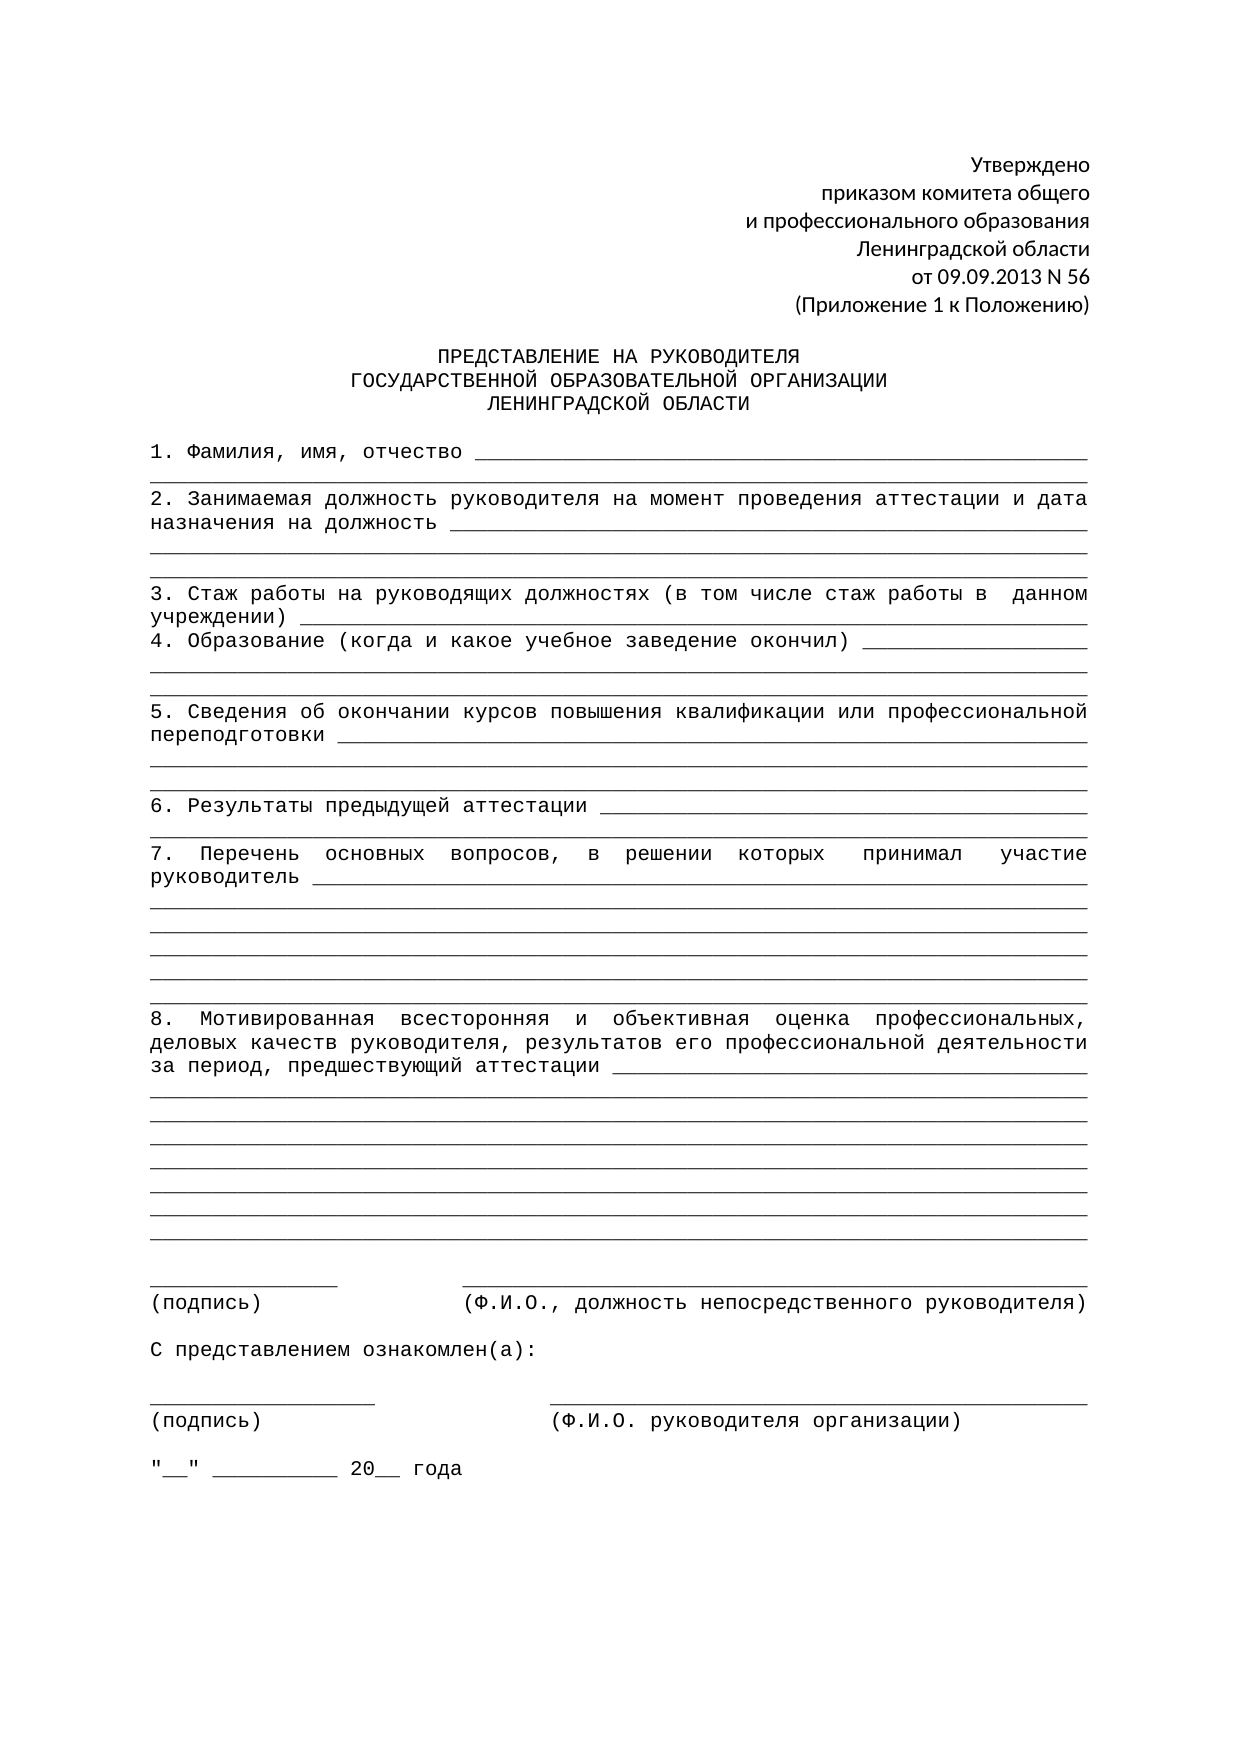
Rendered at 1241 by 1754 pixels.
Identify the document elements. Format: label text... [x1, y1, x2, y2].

text "__" __________ 20__ года [150, 1457, 1090, 1481]
text 5. Сведения об окончании курсов повышения квалификации или профессиональной [150, 701, 1090, 724]
text ___________________________________________________________________________ [150, 961, 1090, 984]
text ___________________________________________________________________________ [150, 914, 1090, 937]
text руководитель ______________________________________________________________ [150, 866, 1090, 890]
text ___________________________________________________________________________ [150, 1150, 1090, 1174]
text 1. Фамилия, имя, отчество _________________________________________________ [150, 441, 1090, 464]
text ___________________________________________________________________________ [150, 1103, 1090, 1126]
text Утверждено [150, 150, 1090, 178]
text 3. Стаж работы на руководящих должностях (в том числе стаж работы в данном [150, 583, 1090, 606]
text ПРЕДСТАВЛЕНИЕ НА РУКОВОДИТЕЛЯ [150, 346, 1090, 370]
text ___________________________________________________________________________ [150, 1197, 1090, 1221]
text ___________________________________________________________________________ [150, 1079, 1090, 1103]
text ___________________________________________________________________________ [150, 984, 1090, 1008]
text __________________ ___________________________________________ [150, 1387, 1090, 1410]
text от 09.09.2013 N 56 [150, 262, 1090, 290]
text ___________________________________________________________________________ [150, 819, 1090, 843]
text приказом комитета общего [150, 178, 1090, 206]
text 8. Мотивированная всесторонняя и объективная оценка профессиональных, [150, 1008, 1090, 1032]
text С представлением ознакомлен(а): [150, 1339, 1090, 1363]
text и профессионального образования [150, 206, 1090, 234]
text назначения на должность ___________________________________________________ [150, 512, 1090, 535]
text ___________________________________________________________________________ [150, 1221, 1090, 1245]
text ___________________________________________________________________________ [150, 937, 1090, 961]
text ___________________________________________________________________________ [150, 748, 1090, 772]
text ___________________________________________________________________________ [150, 464, 1090, 488]
text ЛЕНИНГРАДСКОЙ ОБЛАСТИ [150, 393, 1090, 417]
text 7. Перечень основных вопросов, в решении которых принимал участие [150, 843, 1090, 866]
text (Приложение 1 к Положению) [150, 290, 1090, 318]
text деловых качеств руководителя, результатов его профессиональной деятельности [150, 1032, 1090, 1056]
text (подпись) (Ф.И.О., должность непосредственного руководителя) [150, 1292, 1090, 1316]
text Ленинградской области [150, 234, 1090, 262]
text ___________________________________________________________________________ [150, 890, 1090, 914]
text ГОСУДАРСТВЕННОЙ ОБРАЗОВАТЕЛЬНОЙ ОРГАНИЗАЦИИ [150, 370, 1090, 393]
text 4. Образование (когда и какое учебное заведение окончил) __________________ [150, 630, 1090, 653]
text 2. Занимаемая должность руководителя на момент проведения аттестации и дата [150, 488, 1090, 512]
text переподготовки ____________________________________________________________ [150, 724, 1090, 748]
text учреждении) _______________________________________________________________ [150, 606, 1090, 630]
text _______________ __________________________________________________ [150, 1268, 1090, 1292]
text за период, предшествующий аттестации ______________________________________ [150, 1056, 1090, 1079]
text ___________________________________________________________________________ [150, 677, 1090, 701]
text ___________________________________________________________________________ [150, 653, 1090, 677]
text ___________________________________________________________________________ [150, 1126, 1090, 1150]
text ___________________________________________________________________________ [150, 1174, 1090, 1197]
text ___________________________________________________________________________ [150, 535, 1090, 559]
text ___________________________________________________________________________ [150, 772, 1090, 795]
text 6. Результаты предыдущей аттестации _______________________________________ [150, 795, 1090, 819]
text (подпись) (Ф.И.О. руководителя организации) [150, 1410, 1090, 1434]
text ___________________________________________________________________________ [150, 559, 1090, 583]
